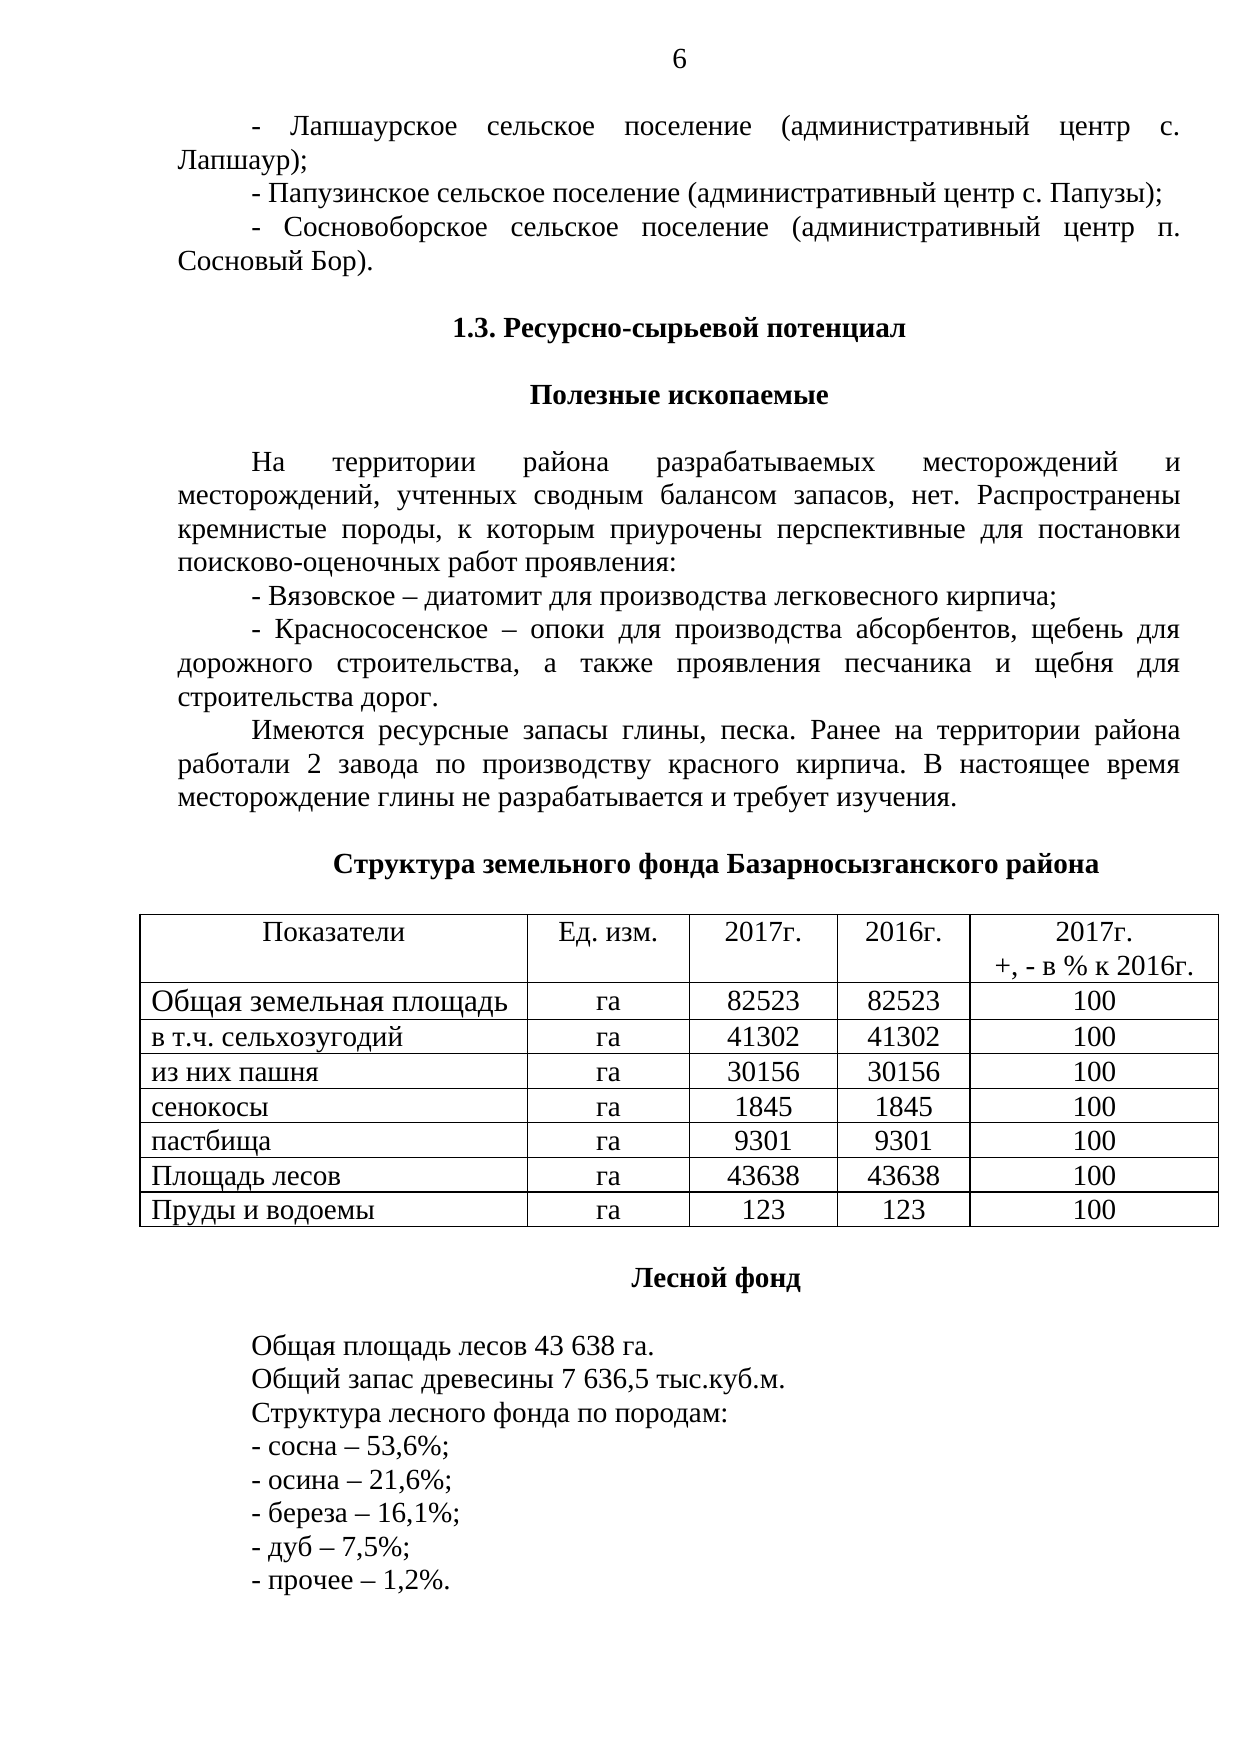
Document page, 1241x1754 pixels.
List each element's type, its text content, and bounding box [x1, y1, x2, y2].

text - Лапшаурское сельское поселение (административный центр с. Лапшаур); [177, 108, 1181, 176]
table_cell га [528, 1158, 689, 1191]
table_cell Пруды и водоемы [141, 1193, 527, 1226]
table_cell га [528, 1193, 689, 1226]
table_cell га [528, 1089, 689, 1122]
table_cell 9301 [690, 1123, 837, 1157]
text Имеются ресурсные запасы глины, песка. Ранее на территории района работали 2 завода по производству красного кирпича. В настоящее время месторождение глины не разрабатывается и требует изучения. [177, 712, 1181, 813]
table_cell 123 [838, 1193, 969, 1226]
table_cell га [528, 983, 689, 1018]
text Полезные ископаемые [177, 377, 1181, 410]
table_cell 100 [971, 1193, 1218, 1226]
table_cell Площадь лесов [141, 1158, 527, 1191]
text На территории района разрабатываемых месторождений и месторождений, учтенных сводным балансом запасов, нет. Распространены кремнистые породы, к которым приурочены перспективные для постановки поисково-оценочных работ проявления: [177, 444, 1181, 578]
table_header 2016г. [838, 915, 969, 982]
table_cell 30156 [838, 1054, 969, 1088]
table_cell из них пашня [141, 1054, 527, 1088]
text - береза – 16,1%; [177, 1495, 1181, 1529]
table_cell 100 [971, 1123, 1218, 1157]
table_cell 82523 [838, 983, 969, 1018]
table_cell 100 [971, 1020, 1218, 1053]
table_cell га [528, 1054, 689, 1088]
text - прочее – 1,2%. [177, 1562, 1181, 1596]
text - сосна – 53,6%; [177, 1428, 1181, 1462]
table_cell 1845 [838, 1089, 969, 1122]
table_cell в т.ч. сельхозугодий [141, 1020, 527, 1053]
text 1.3. Ресурсно-сырьевой потенциал [177, 310, 1181, 343]
text Структура лесного фонда по породам: [177, 1395, 1181, 1428]
table_cell 43638 [690, 1158, 837, 1191]
text - осина – 21,6%; [177, 1462, 1181, 1495]
table_cell 100 [971, 983, 1218, 1018]
table_cell Общая земельная площадь [141, 983, 527, 1018]
table_cell 100 [971, 1054, 1218, 1088]
text Общий запас древесины 7 636,5 тыс.куб.м. [177, 1361, 1181, 1395]
text - Краснососенское – опоки для производства абсорбентов, щебень для дорожного строительства, а также проявления песчаника и щебня для строительства дорог. [177, 612, 1181, 712]
text Общая площадь лесов . [177, 1328, 1181, 1361]
table_cell 9301 [838, 1123, 969, 1157]
table_cell пастбища [141, 1123, 527, 1157]
table_header 2017г. [690, 915, 837, 982]
table_cell 100 [971, 1089, 1218, 1122]
text - дуб – 7,5%; [177, 1529, 1181, 1562]
text Лесной фонд [177, 1261, 1181, 1294]
table_cell 100 [971, 1158, 1218, 1191]
text - Папузинское сельское поселение (административный центр с. Папузы); [177, 176, 1181, 209]
table_cell 82523 [690, 983, 837, 1018]
table_header 2017г. +, - в % к 2016г. [971, 915, 1218, 982]
table_header Показатели [141, 915, 527, 982]
text Структура земельного фонда Базарносызганского района [177, 846, 1181, 880]
table_cell га [528, 1123, 689, 1157]
table_cell 30156 [690, 1054, 837, 1088]
table_cell 41302 [838, 1020, 969, 1053]
text - Вязовское – диатомит для производства легковесного кирпича; [177, 578, 1181, 612]
table_cell 43638 [838, 1158, 969, 1191]
table_cell 1845 [690, 1089, 837, 1122]
text - Сосновоборское сельское поселение (административный центр п. Сосновый Бор). [177, 209, 1181, 276]
table_cell га [528, 1020, 689, 1053]
table_cell 41302 [690, 1020, 837, 1053]
table_cell 123 [690, 1193, 837, 1226]
table_cell сенокосы [141, 1089, 527, 1122]
table_header Ед. изм. [528, 915, 689, 982]
